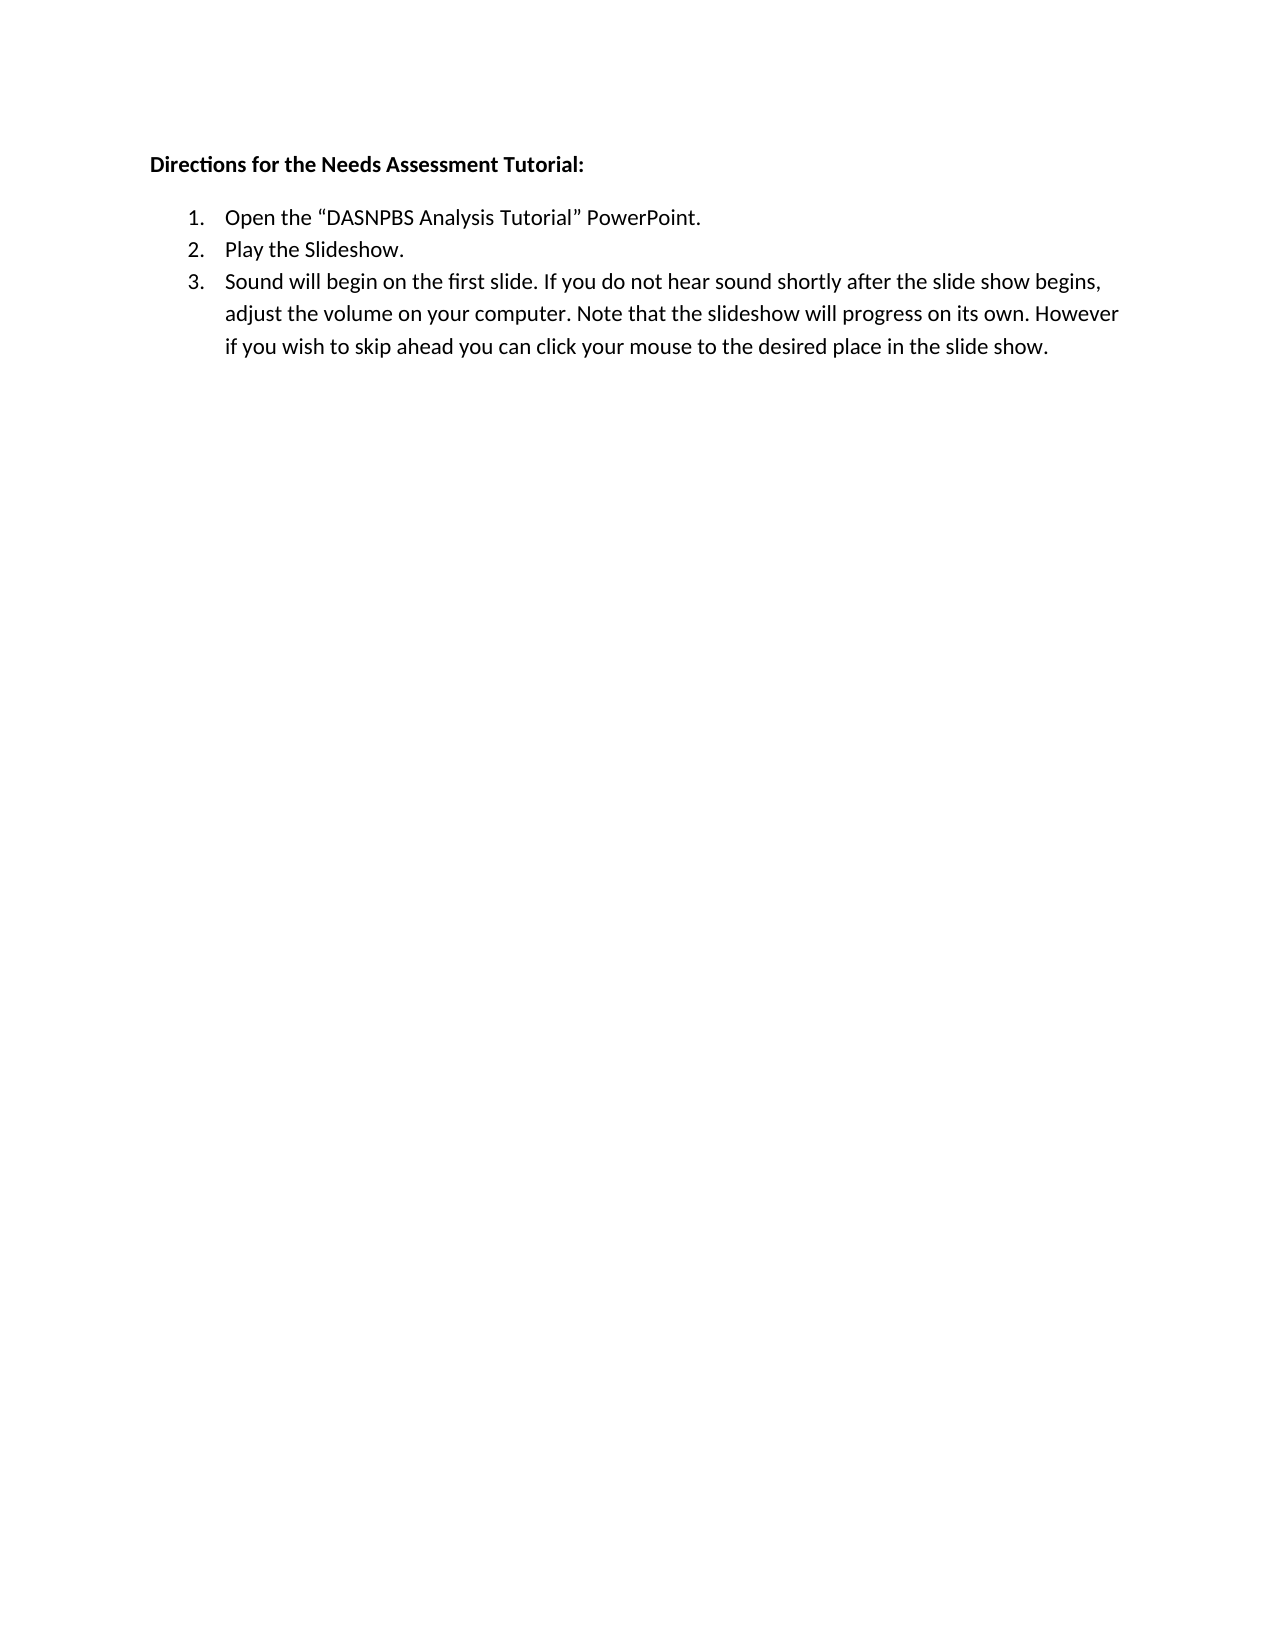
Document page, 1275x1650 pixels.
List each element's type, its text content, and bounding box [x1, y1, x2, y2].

list Sound will begin on the first slide. If you do not hear sound shortly after the slide show begins, adjust the volume on your computer. Note that the slideshow will progress on its own. However if you wish to skip ahead you can click your mouse to the desired place in the slide show. [187, 267, 1125, 360]
text Directions for the Needs Assessment Tutorial: [150, 150, 1125, 178]
list Open the “DASNPBS Analysis Tutorial” PowerPoint. [187, 203, 1125, 231]
list Play the Slideshow. [187, 235, 1125, 263]
